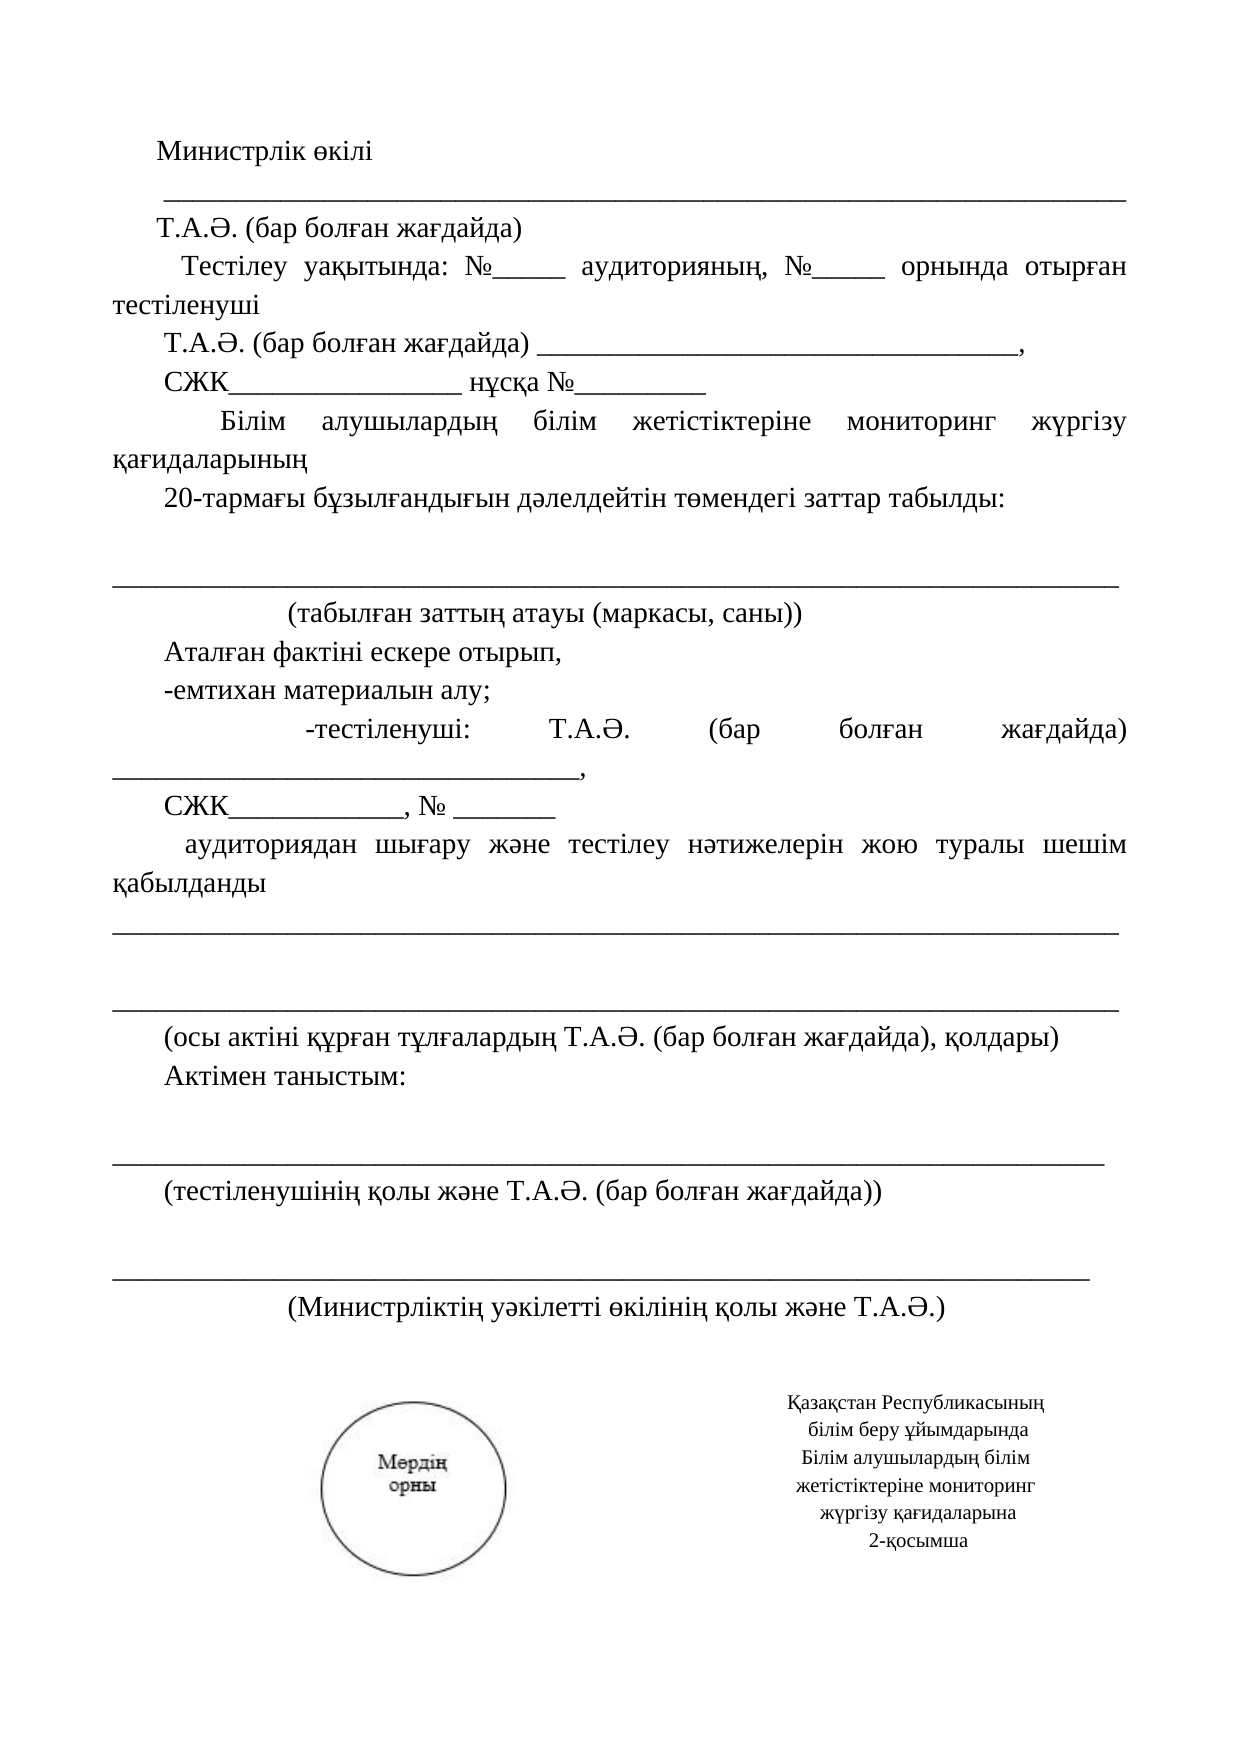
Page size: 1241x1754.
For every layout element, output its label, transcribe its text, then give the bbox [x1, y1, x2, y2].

text СЖК____________, № _______ [112, 788, 1128, 822]
text Т.А.Ә. (бар болған жағдайда) [112, 210, 1128, 243]
text аудиториядан шығару және тестілеу нәтижелерін жою туралы шешім қабылданды _____________________________________________________________________ [112, 827, 1128, 937]
text _____________________________________________________________________ [112, 942, 1128, 1014]
text СЖК________________ нұсқа №_________ [112, 364, 1128, 398]
text (осы актіні құрған тұлғалардың Т.А.Ә. (бар болған жағдайда), қолдары) [112, 1019, 1128, 1053]
text 20-тармағы бұзылғандығын дәлелдейтін төмендегі заттар табылды: [112, 480, 1128, 513]
text Аталған фактіні ескере отырып, [112, 634, 1128, 667]
text Тестілеу уақытында: №_____ аудиторияның, №_____ орнында отырған тестіленуші [112, 248, 1128, 321]
table_header [101, 1388, 717, 1671]
text Министрлік өкілі [112, 133, 1128, 166]
text ___________________________________________________________________ [112, 1212, 1128, 1284]
text (табылған заттың атауы (маркасы, саны)) [112, 595, 1128, 629]
text (Министрліктің уәкілетті өкілінің қолы және Т.А.Ә.) [112, 1289, 1128, 1323]
text Білім алушылардың білім жетістіктеріне мониторинг жүргізу қағидаларының [112, 403, 1128, 475]
text -тестіленуші: Т.А.Ә. (бар болған жағдайда) ________________________________, [112, 711, 1128, 783]
text _____________________________________________________________________ [112, 518, 1128, 590]
picture [297, 1389, 521, 1610]
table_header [717, 1388, 1120, 1671]
text Актімен таныстым: [112, 1058, 1128, 1091]
text (тестіленушінің қолы және Т.А.Ә. (бар болған жағдайда)) [112, 1173, 1128, 1207]
text Т.А.Ә. (бар болған жағдайда) _________________________________, [112, 326, 1128, 359]
text -емтихан материалын алу; [112, 672, 1128, 706]
text __________________________________________________________________ [112, 171, 1128, 205]
text ____________________________________________________________________ [112, 1096, 1128, 1168]
